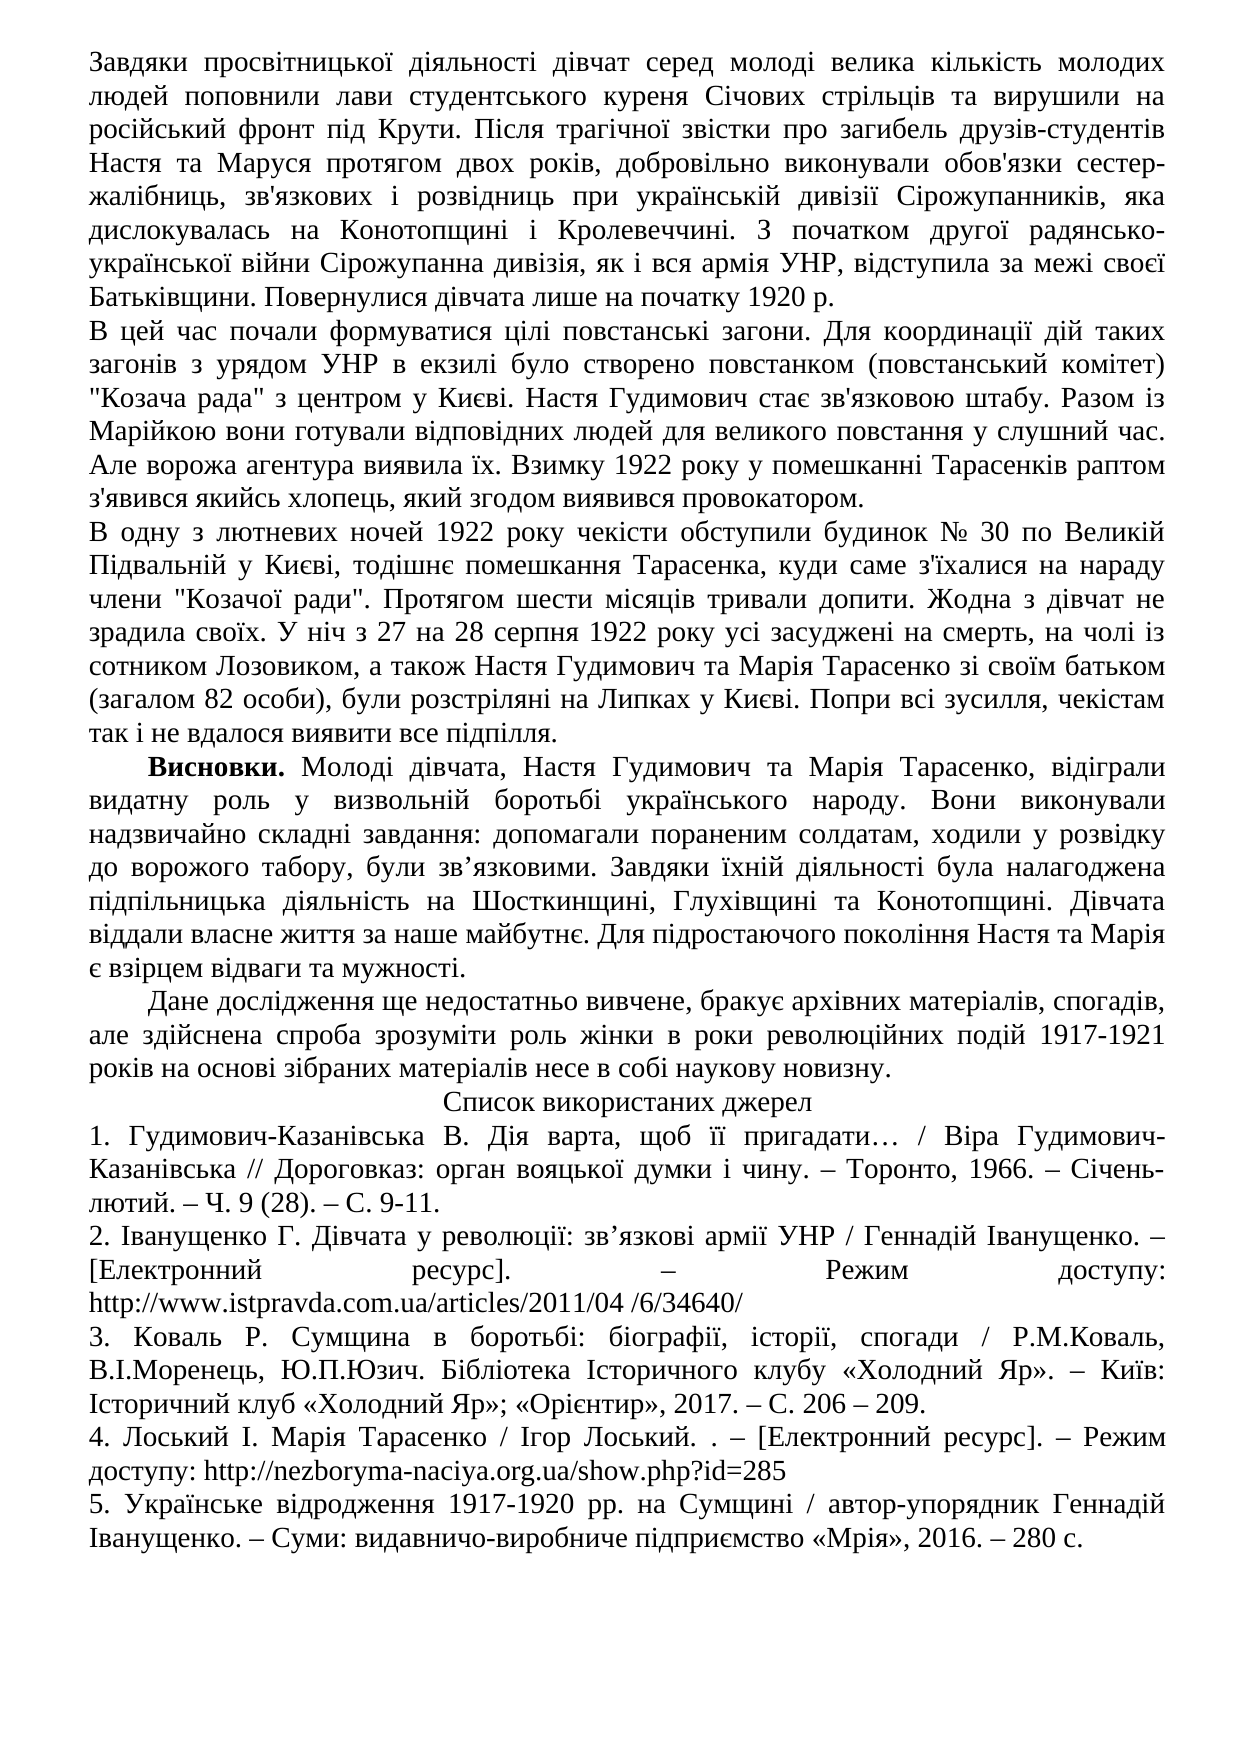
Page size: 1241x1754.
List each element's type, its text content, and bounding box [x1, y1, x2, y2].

text Висновки. Молоді дівчата, Настя Гудимович та Марія Тарасенко, відіграли видатну роль у визвольній боротьбі українського народу. Вони виконували надзвичайно складні завдання: допомагали пораненим солдатам, ходили у розвідку до ворожого табору, були зв’язковими. Завдяки їхній діяльності була налагоджена підпільницька діяльність на Шосткинщині, Глухівщині та Конотопщині. Дівчата віддали власне життя за наше майбутнє. Для підростаючого покоління Настя та Марія є взірцем відваги та мужності. [88, 749, 1166, 983]
text Список використаних джерел [88, 1084, 1166, 1118]
text Дане дослідження ще недостатньо вивчене, бракує архівних матеріалів, спогадів, але здійснена спроба зрозуміти роль жінки в роки революційних подій 1917-1921 років на основі зібраних матеріалів несе в собі наукову новизну. [88, 983, 1166, 1084]
text 5. Українське відродження 1917-1920 рр. на Сумщині / автор-упорядник Геннадій Іванущенко. – Суми: видавничо-виробниче підприємство «Мрія», 2016. – 280 с. [88, 1487, 1166, 1554]
text Завдяки просвітницької діяльності дівчат серед молоді велика кількість молодих людей поповнили лави студентського куреня Січових стрільців та вирушили на російський фронт під Крути. Після трагічної звістки про загибель друзів-студентів Настя та Маруся протягом двох років, добровільно виконували обов'язки сестер-жалібниць, зв'язкових і розвідниць при українській дивізії Сірожупанників, яка дислокувалась на Конотопщині і Кролевеччині. З початком другої радянсько-української війни Сірожупанна дивізія, як і вся армія УНР, відступила за межі своєї Батьківщини. Повернулися дівчата лише на початку 1920 р. [88, 44, 1166, 313]
text 3. Коваль Р. Сумщина в боротьбі: біографії, історії, спогади / Р.М.Коваль, В.І.Моренець, Ю.П.Юзич. Бібліотека Історичного клубу «Холодний Яр». – Київ: Історичний клуб «Холодний Яр»; «Орієнтир», 2017. – С. 206 – 209. [88, 1319, 1166, 1419]
text В одну з лютневих ночей 1922 року чекісти обступили будинок № 30 по Великій Підвальній у Києві, тодішнє помешкання Тарасенка, куди саме з'їхалися на нараду члени "Козачої ради". Протягом шести місяців тривали допити. Жодна з дівчат не зрадила своїх. У ніч з 27 на 28 серпня 1922 року усі засуджені на смерть, на чолі із сотником Лозовиком, а також Настя Гудимович та Марія Тарасенко зі своїм батьком (загалом 82 особи), були розстріляні на Липках у Києві. Попри всі зусилля, чекістам так і не вдалося виявити все підпілля. [88, 514, 1166, 749]
text В цей час почали формуватися цілі повстанські загони. Для координації дій таких загонів з урядом УНР в екзилі було створено повстанком (повстанський комітет) "Козача рада" з центром у Києві. Настя Гудимович стає зв'язковою штабу. Разом із Марійкою вони готували відповідних людей для великого повстання у слушний час. Але ворожа агентура виявила їх. Взимку 1922 року у помешканні Тарасенків раптом з'явився якийсь хлопець, який згодом виявився провокатором. [88, 313, 1166, 514]
text 1. Гудимович-Казанівська В. Дія варта, щоб її пригадати… / Віра Гудимович-Казанівська // Дороговказ: орган вояцької думки і чину. – Торонто, 1966. – Січень-лютий. – Ч. 9 (28). – С. 9-11. [88, 1118, 1166, 1218]
text 4. Лоський І. Марія Тарасенко / Ігор Лоський. . – [Електронний ресурс]. – Режим доступу: http://nezboryma-naciya.org.ua/show.php?id=285 [88, 1419, 1166, 1487]
text 2. Іванущенко Г. Дівчата у революції: зв’язкові армії УНР / Геннадій Іванущенко. – [Електронний ресурс]. – Режим доступу: http://www.istpravda.com.ua/articles/2011/04 /6/34640/ [88, 1218, 1166, 1319]
